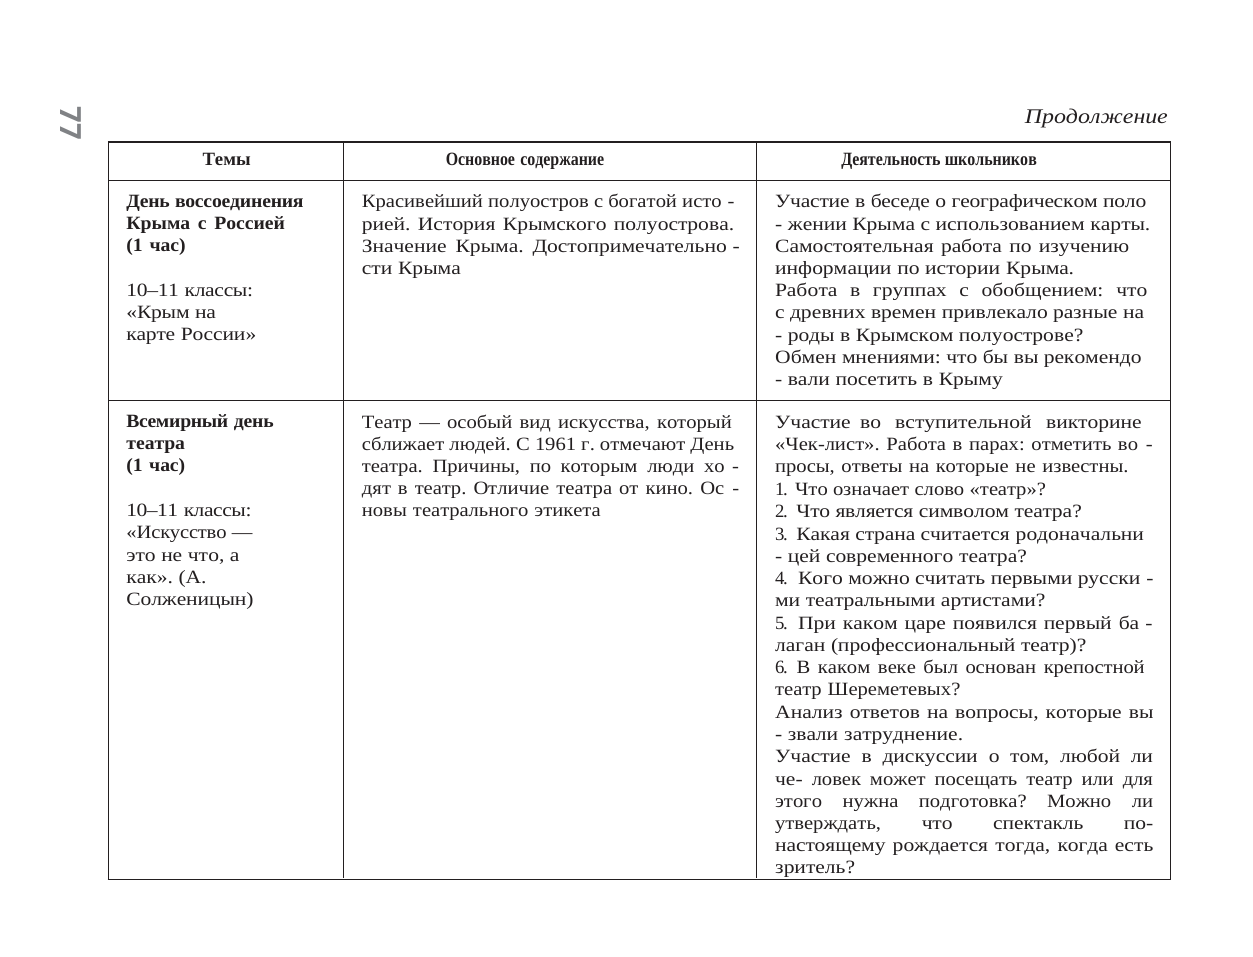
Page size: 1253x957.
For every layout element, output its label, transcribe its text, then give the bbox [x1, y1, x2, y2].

table_cell Красивейший полуостров с богатой исто - рией. История Крымского полуострова. Значение Крыма. Достопримечательно - сти Крыма [344, 181, 756, 400]
table_cell Участие во вступительной викторине «Чек-лист». Работа в парах: отметить во - просы, ответы на которые не известны. Что означает слово «театр»? Что является символом театра? Какая страна считается родоначальни - цей современного театра? Кого можно считать первыми русски - ми театральными артистами? При каком царе появился первый ба - лаган (профессиональный театр)? В каком веке был основан крепостной театр Шереметевых? Анализ ответов на вопросы, которые вы - звали затруднение. Участие в дискуссии о том, любой ли че- ловек может посещать театр или для этого нужна подготовка? Можно ли утверждать, что спектакль по-настоящему рождается тогда, когда есть зритель? [757, 401, 1170, 878]
table_header Темы [109, 143, 343, 180]
table_cell Театр — особый вид искусства, который сближает людей. С 1961 г. отмечают День театра. Причины, по которым люди хо - дят в театр. Отличие театра от кино. Ос - новы театрального этикета [344, 401, 756, 878]
table_cell Всемирный день театра (1 час) 10–11 классы: «Искусство — это не что, а как». (А. Солженицын) [109, 401, 343, 878]
table_header Деятельность школьников [757, 143, 1170, 180]
table_header Основное содержание [344, 143, 756, 180]
table_cell День воссоединения Крыма с Россией (1 час) 10–11 классы: «Крым на карте России» [109, 181, 343, 400]
table_cell Участие в беседе о географическом поло - жении Крыма с использованием карты. Самостоятельная работа по изучению информации по истории Крыма. Работа в группах с обобщением: что с древних времен привлекало разные на - роды в Крымском полуострове? Обмен мнениями: что бы вы рекомендо - вали посетить в Крыму [757, 181, 1170, 400]
text Продолжение [96, 103, 1170, 128]
